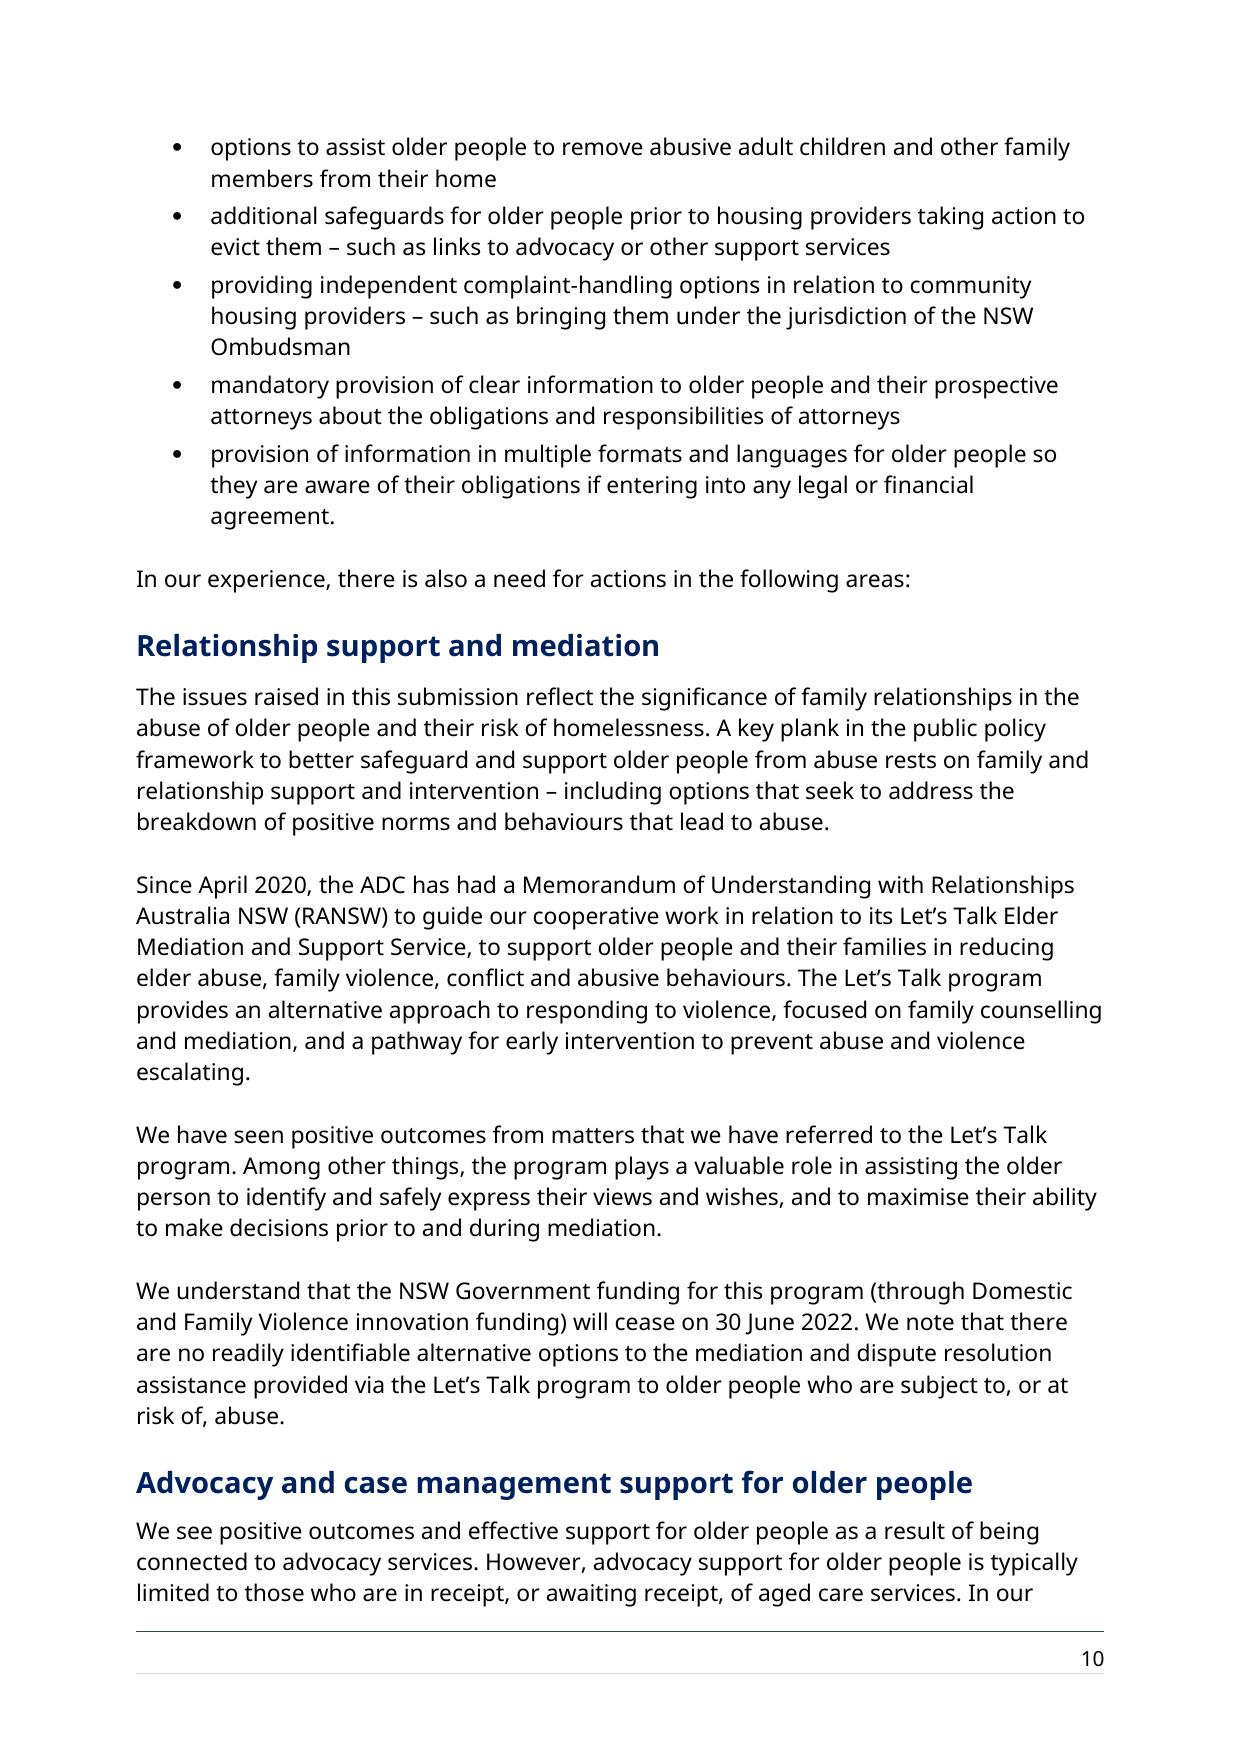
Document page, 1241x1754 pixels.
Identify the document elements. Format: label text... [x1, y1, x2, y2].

text Since April 2020, the ADC has had a Memorandum of Understanding with Relationships Australia NSW (RANSW) to guide our cooperative work in relation to its Let’s Talk Elder Mediation and Support Service, to support older people and their families in reducing elder abuse, family violence, conflict and abusive behaviours. The Let’s Talk program provides an alternative approach to responding to violence, focused on family counselling and mediation, and a pathway for early intervention to prevent abuse and violence escalating. [136, 869, 1104, 1087]
text We have seen positive outcomes from matters that we have referred to the Let’s Talk program. Among other things, the program plays a valuable role in assisting the older person to identify and safely express their views and wishes, and to maximise their ability to make decisions prior to and during mediation. [136, 1119, 1104, 1244]
list options to assist older people to remove abusive adult children and other family members from their home [173, 131, 1104, 194]
text In our experience, there is also a need for actions in the following areas: [136, 562, 1104, 594]
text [136, 1514, 1104, 1608]
text The issues raised in this submission reflect the significance of family relationships in the abuse of older people and their risk of homelessness. A key plank in the public policy framework to better safeguard and support older people from abuse rests on family and relationship support and intervention – including options that seek to address the breakdown of positive norms and behaviours that lead to abuse. [136, 681, 1104, 837]
list providing independent complaint-handling options in relation to community housing providers – such as bringing them under the jurisdiction of the NSW Ombudsman [173, 269, 1104, 362]
list additional safeguards for older people prior to housing providers taking action to evict them – such as links to advocacy or other support services [173, 200, 1104, 262]
list provision of information in multiple formats and languages for older people so they are aware of their obligations if entering into any legal or financial agreement. [173, 437, 1104, 531]
text Relationship support and mediation [136, 625, 1104, 665]
list mandatory provision of clear information to older people and their prospective attorneys about the obligations and responsibilities of attorneys [173, 369, 1104, 431]
text Advocacy and case management support for older people [136, 1462, 1104, 1502]
text We understand that the NSW Government funding for this program (through Domestic and Family Violence innovation funding) will cease on 30 June 2022. We note that there are no readily identifiable alternative options to the mediation and dispute resolution assistance provided via the Let’s Talk program to older people who are subject to, or at risk of, abuse. [136, 1275, 1104, 1431]
